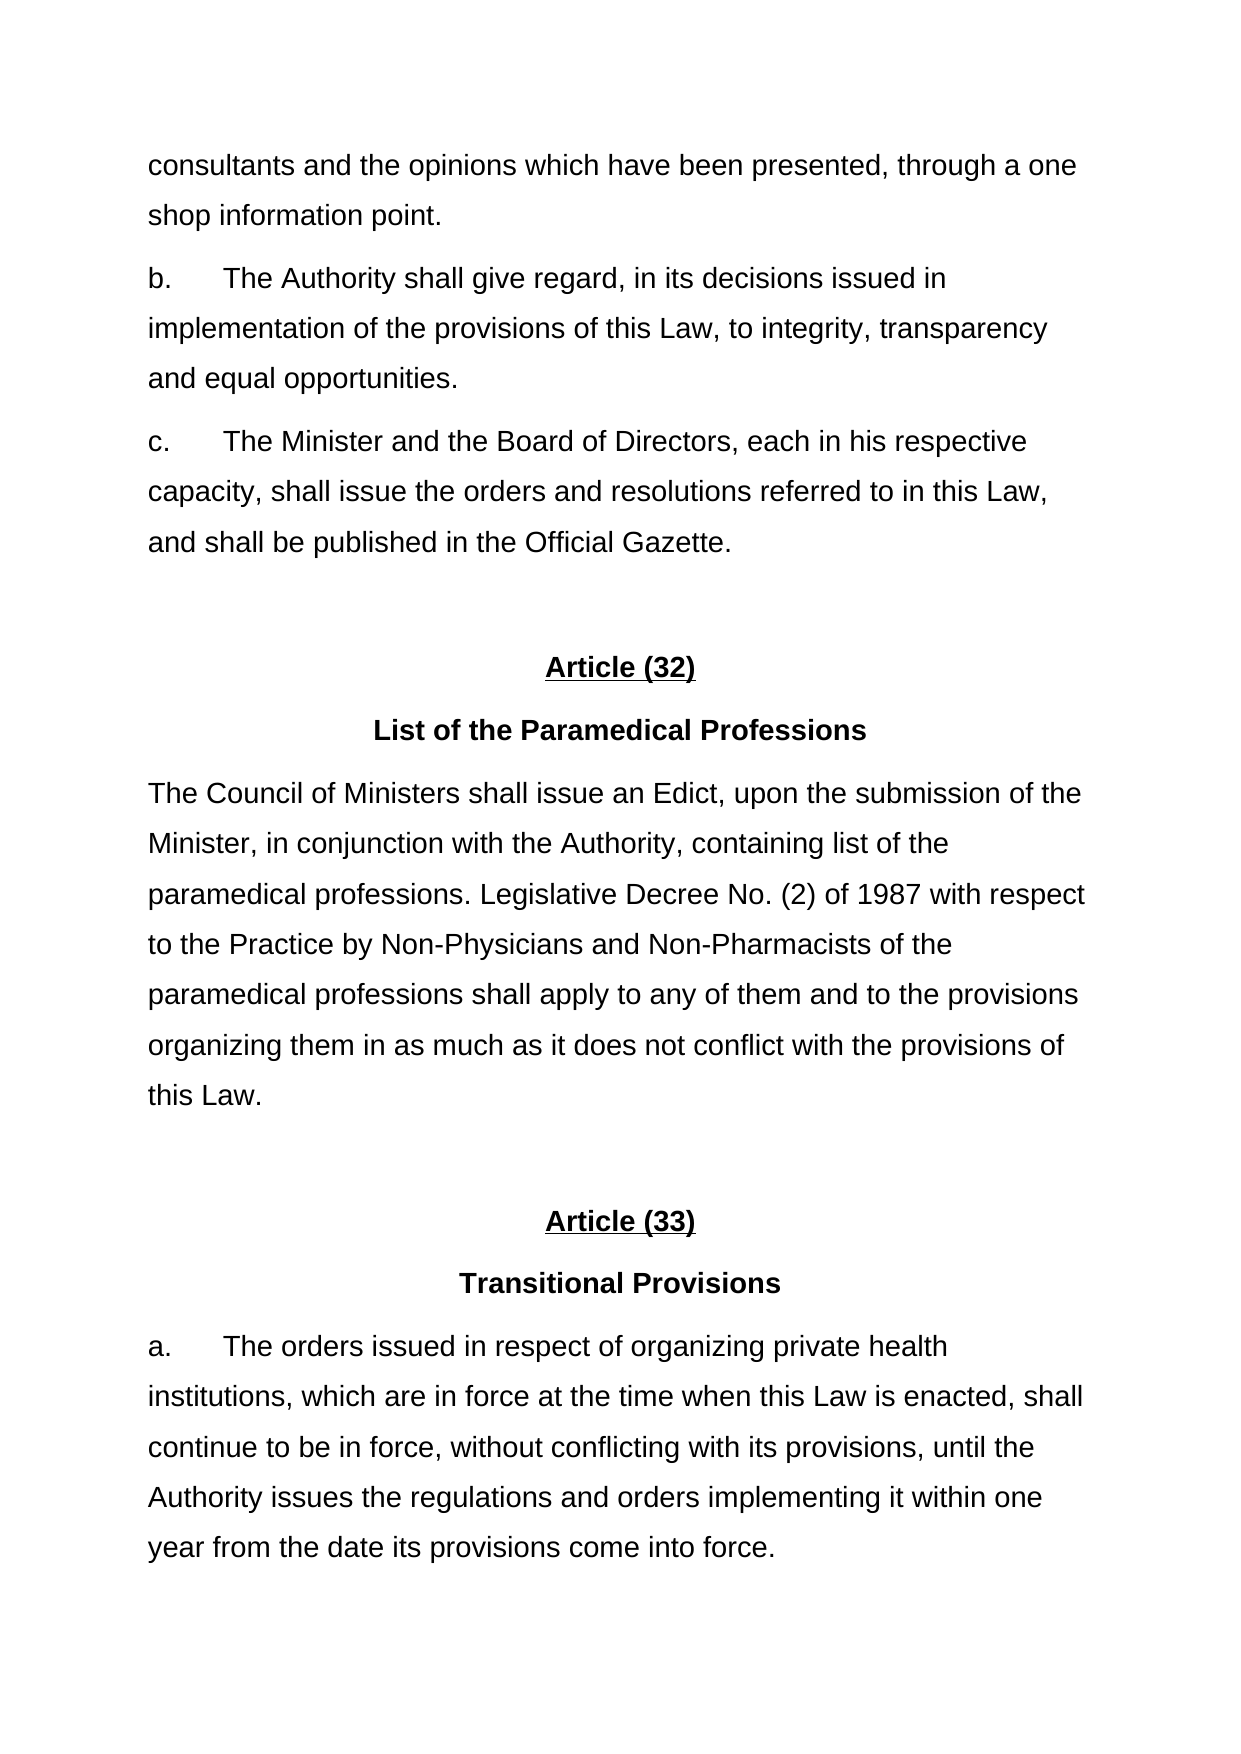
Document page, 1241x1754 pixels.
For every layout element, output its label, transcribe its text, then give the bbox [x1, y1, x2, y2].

text Article (33) [148, 1203, 1093, 1237]
text The Council of Ministers shall issue an Edict, upon the submission of the Minister, in conjunction with the Authority, containing list of the paramedical professions. Legislative Decree No. (2) of 1987 with respect to the Practice by Non-Physicians and Non-Pharmacists of the paramedical professions shall apply to any of them and to the provisions organizing them in as much as it does not conflict with the provisions of this Law. [148, 776, 1093, 1111]
list The orders issued in respect of organizing private health institutions, which are in force at the time when this Law is enacted, shall continue to be in force, without conflicting with its provisions, until the Authority issues the regulations and orders implementing it within one year from the date its provisions come into force. [148, 1329, 1093, 1564]
list The Minister and the Board of Directors, each in his respective capacity, shall issue the orders and resolutions referred to in this Law, and shall be published in the Official Gazette. [148, 424, 1093, 558]
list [148, 148, 1093, 231]
text Transitional Provisions [148, 1266, 1093, 1300]
text List of the Paramedical Professions [148, 713, 1093, 747]
text Article (32) [148, 650, 1093, 684]
list The Authority shall give regard, in its decisions issued in implementation of the provisions of this Law, to integrity, transparency and equal opportunities. [148, 261, 1093, 395]
